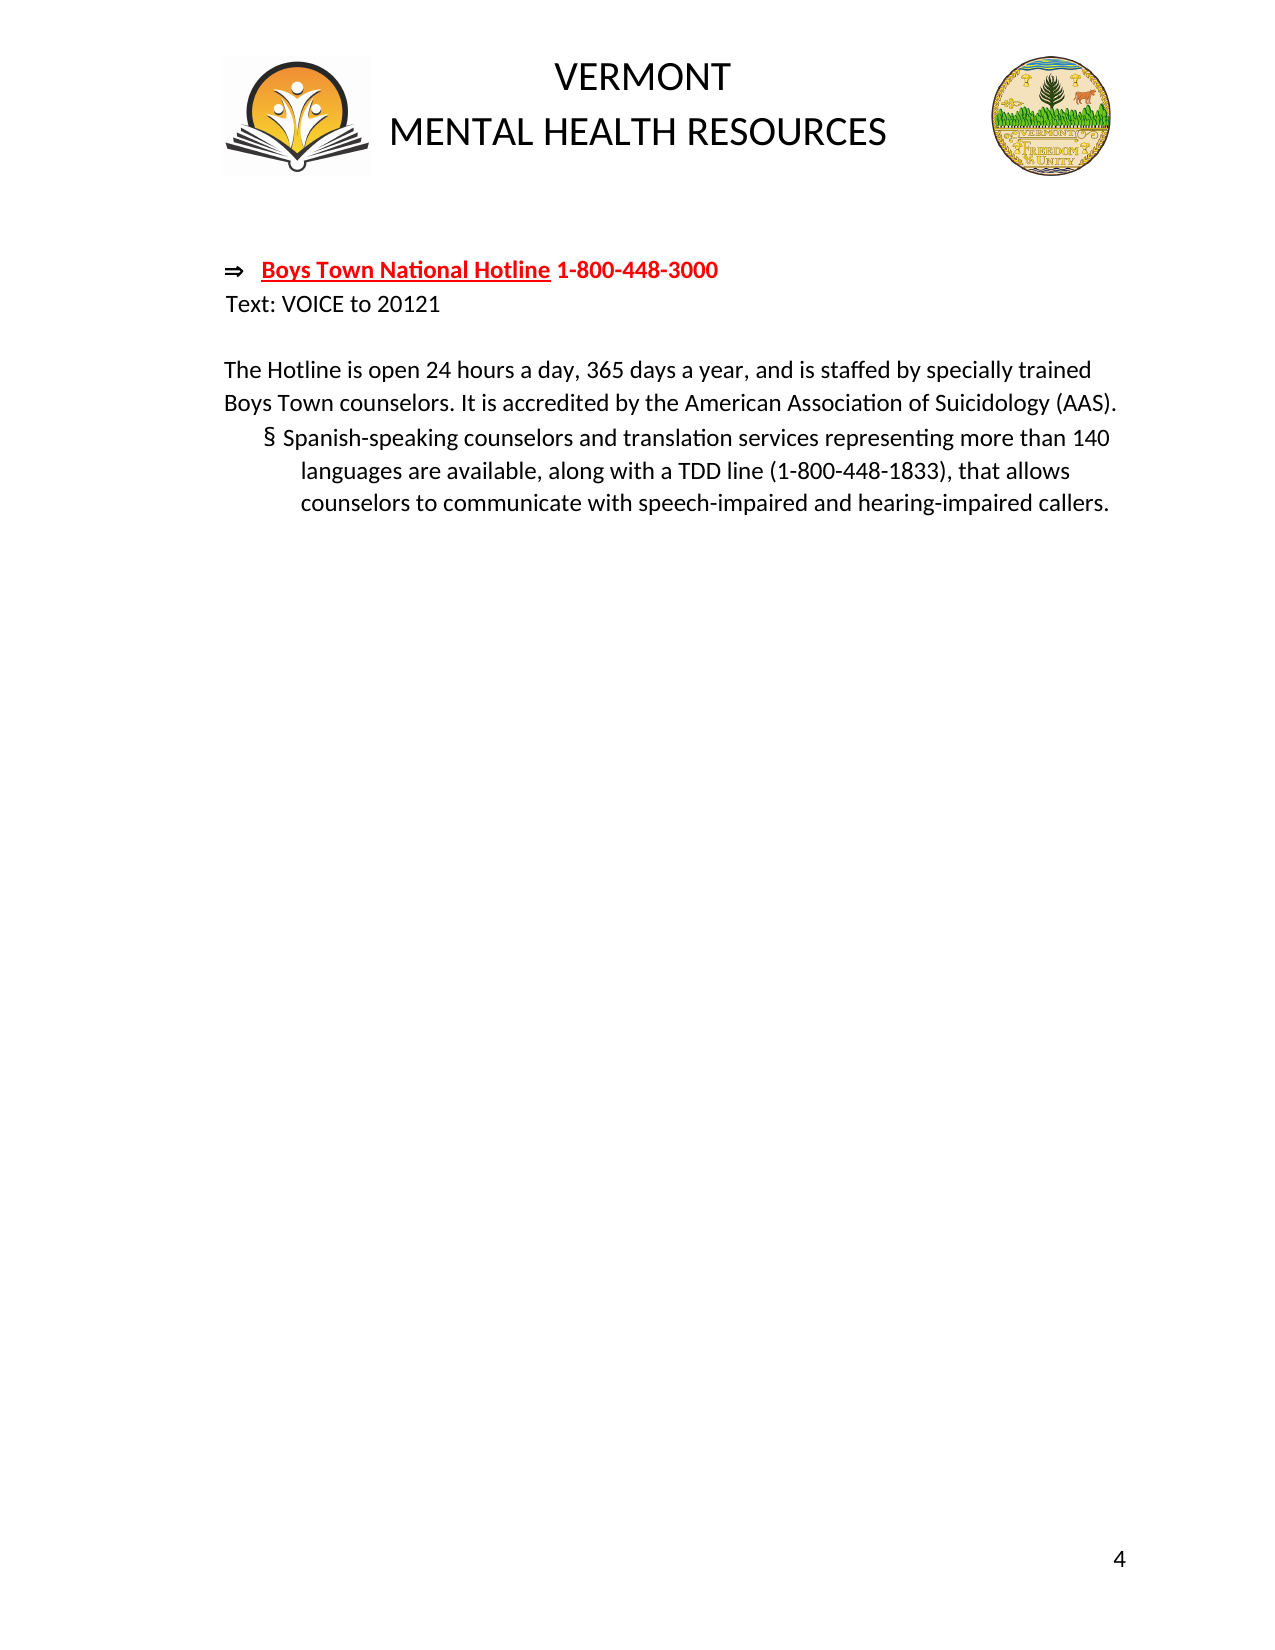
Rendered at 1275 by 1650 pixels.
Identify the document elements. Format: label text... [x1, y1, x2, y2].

picture [222, 56, 371, 176]
text Text: VOICE to 20121 [186, 288, 1083, 318]
picture [991, 56, 1111, 176]
list Boys Town National Hotline 1-800-448-3000 [224, 254, 1083, 285]
text Boys Town counselors. It is accredited by the American Association of Suicidology (AAS). [224, 387, 1120, 417]
text § Spanish-speaking counselors and translation services representing more than 140 languages are available, along with a TDD line (1-800-448-1833), that allows counselors to communicate with speech-impaired and hearing-impaired callers. [263, 420, 1120, 517]
text The Hotline is open 24 hours a day, 365 days a year, and is staffed by specially trained [224, 354, 1120, 384]
